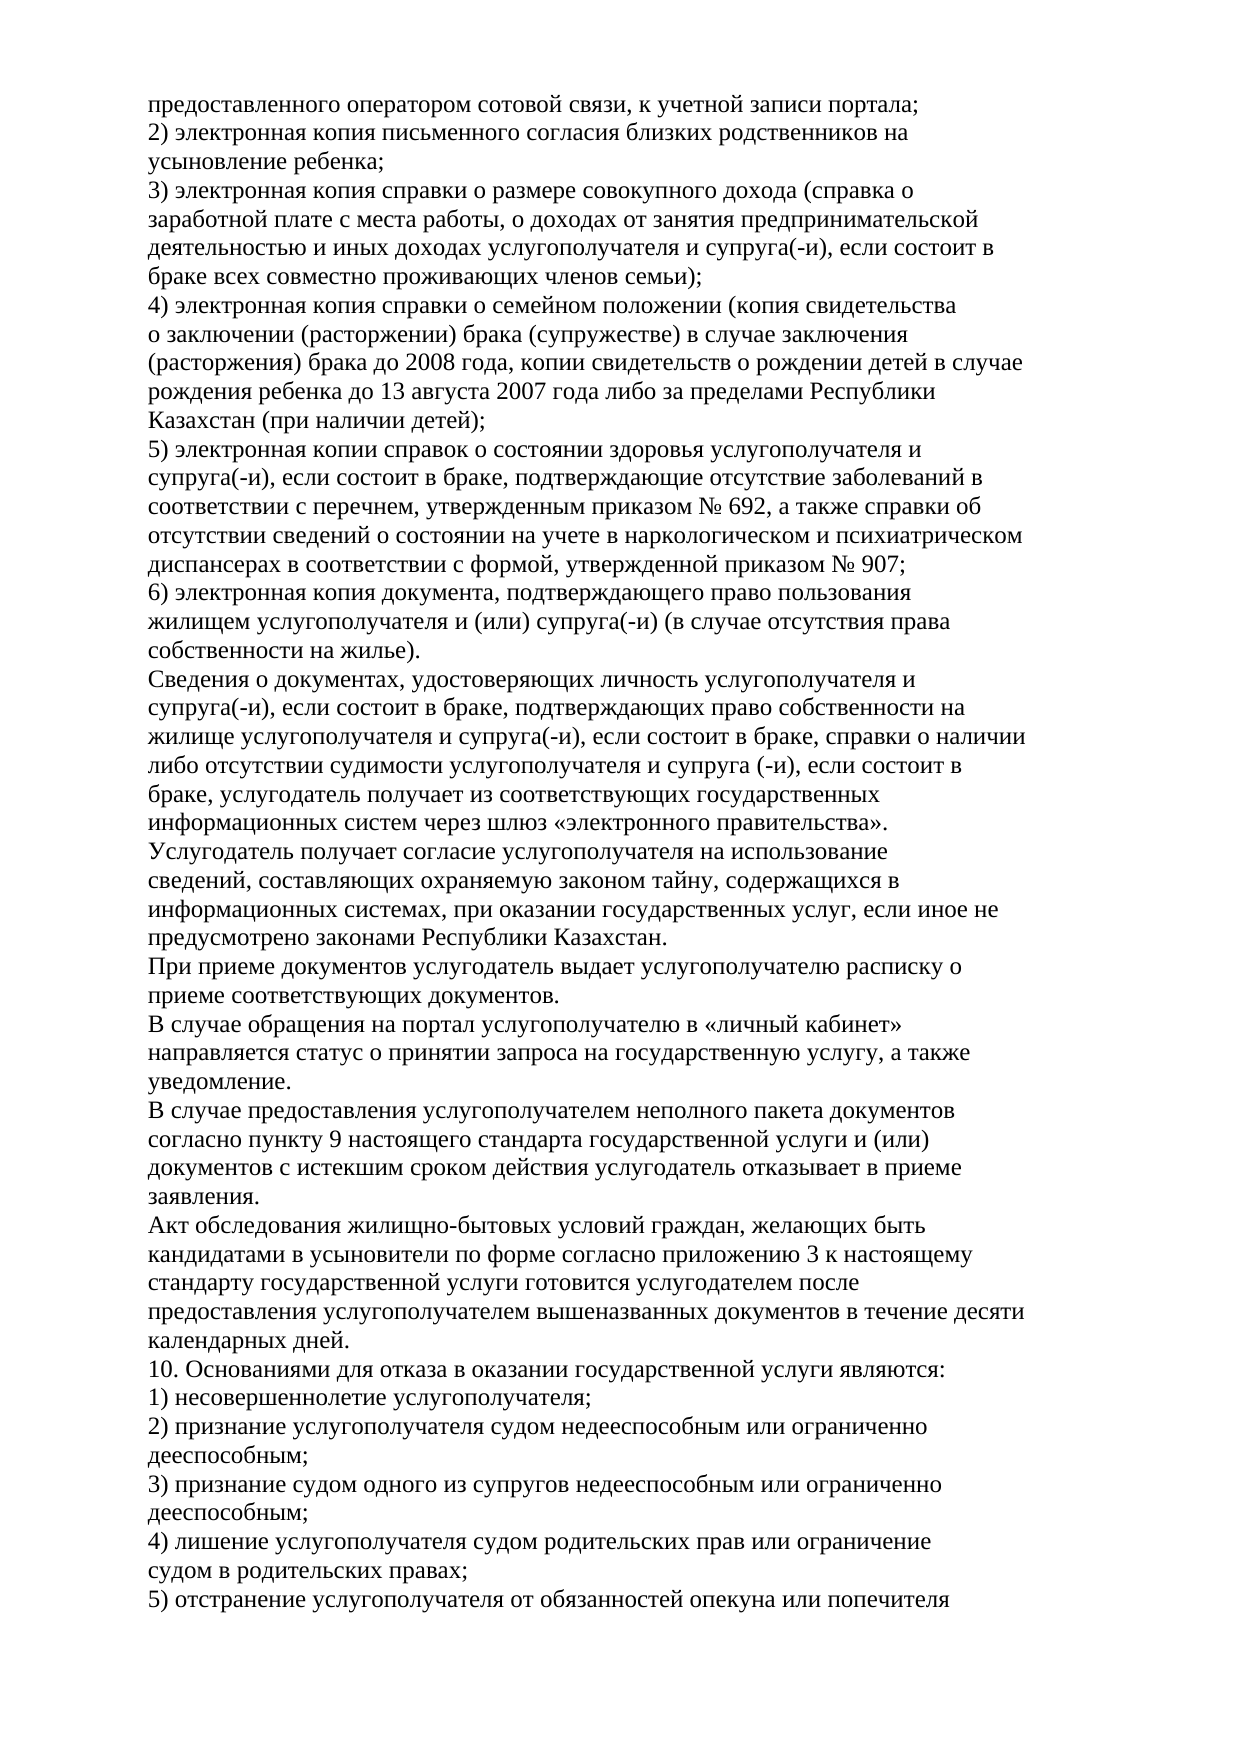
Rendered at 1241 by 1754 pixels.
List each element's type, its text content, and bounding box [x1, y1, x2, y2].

text 10. Основаниями для отказа в оказании государственной услуги являются: [148, 1354, 1152, 1382]
text 6) электронная копия документа, подтверждающего право пользования [148, 577, 1152, 606]
text диспансерах в соответствии с формой, утвержденной приказом № 907; [148, 549, 1152, 577]
text предоставленного оператором сотовой связи, к учетной записи портала; [148, 89, 1152, 117]
text документов с истекшим сроком действия услугодатель отказывает в приеме [148, 1152, 1152, 1181]
text В случае обращения на портал услугополучателю в «личный кабинет» [148, 1009, 1152, 1037]
text отсутствии сведений о состоянии на учете в наркологическом и психиатрическом [148, 520, 1152, 549]
text 4) лишение услугополучателя судом родительских прав или ограничение [148, 1526, 1152, 1555]
text стандарту государственной услуги готовится услугодателем после [148, 1267, 1152, 1296]
text 1) несовершеннолетие услугополучателя; [148, 1382, 1152, 1411]
text кандидатами в усыновители по форме согласно приложению 3 к настоящему [148, 1239, 1152, 1267]
text 3) электронная копия справки о размере совокупного дохода (справка о [148, 175, 1152, 204]
text календарных дней. [148, 1325, 1152, 1354]
text дееспособным; [148, 1440, 1152, 1469]
text 2) электронная копия письменного согласия близких родственников на [148, 117, 1152, 146]
text Казахстан (при наличии детей); [148, 405, 1152, 434]
text направляется статус о принятии запроса на государственную услугу, а также [148, 1037, 1152, 1066]
text 5) электронная копии справок о состоянии здоровья услугополучателя и [148, 434, 1152, 462]
text согласно пункту 9 настоящего стандарта государственной услуги и (или) [148, 1124, 1152, 1152]
text супруга(-и), если состоит в браке, подтверждающих право собственности на [148, 692, 1152, 721]
text заявления. [148, 1181, 1152, 1210]
text супруга(-и), если состоит в браке, подтверждающие отсутствие заболеваний в [148, 462, 1152, 491]
text жилище услугополучателя и супруга(-и), если состоит в браке, справки о наличии [148, 721, 1152, 750]
text дееспособным; [148, 1497, 1152, 1526]
text Акт обследования жилищно-бытовых условий граждан, желающих быть [148, 1210, 1152, 1239]
text браке всех совместно проживающих членов семьи); [148, 261, 1152, 290]
text уведомление. [148, 1066, 1152, 1095]
text информационных системах, при оказании государственных услуг, если иное не [148, 894, 1152, 922]
text информационных систем через шлюз «электронного правительства». [148, 807, 1152, 836]
text жилищем услугополучателя и (или) супруга(-и) (в случае отсутствия права [148, 606, 1152, 635]
text 2) признание услугополучателя судом недееспособным или ограниченно [148, 1411, 1152, 1440]
text В случае предоставления услугополучателем неполного пакета документов [148, 1095, 1152, 1124]
text усыновление ребенка; [148, 146, 1152, 175]
text 4) электронная копия справки о семейном положении (копия свидетельства [148, 290, 1152, 319]
text либо отсутствии судимости услугополучателя и супруга (-и), если состоит в [148, 750, 1152, 779]
text предоставления услугополучателем вышеназванных документов в течение десяти [148, 1296, 1152, 1325]
text собственности на жилье). [148, 635, 1152, 664]
text (расторжения) брака до 2008 года, копии свидетельств о рождении детей в случае [148, 347, 1152, 376]
text приеме соответствующих документов. [148, 980, 1152, 1009]
text Сведения о документах, удостоверяющих личность услугополучателя и [148, 664, 1152, 692]
text браке, услугодатель получает из соответствующих государственных [148, 779, 1152, 807]
text судом в родительских правах; [148, 1555, 1152, 1584]
text 3) признание судом одного из супругов недееспособным или ограниченно [148, 1469, 1152, 1497]
text о заключении (расторжении) брака (супружестве) в случае заключения [148, 319, 1152, 347]
text рождения ребенка до 13 августа 2007 года либо за пределами Республики [148, 376, 1152, 405]
text заработной плате с места работы, о доходах от занятия предпринимательской [148, 204, 1152, 232]
text При приеме документов услугодатель выдает услугополучателю расписку о [148, 951, 1152, 980]
text Услугодатель получает согласие услугополучателя на использование [148, 836, 1152, 865]
text предусмотрено законами Республики Казахстан. [148, 922, 1152, 951]
text 5) отстранение услугополучателя от обязанностей опекуна или попечителя [148, 1584, 1152, 1612]
text сведений, составляющих охраняемую законом тайну, содержащихся в [148, 865, 1152, 894]
text деятельностью и иных доходах услугополучателя и супруга(-и), если состоит в [148, 232, 1152, 261]
text соответствии с перечнем, утвержденным приказом № 692, а также справки об [148, 491, 1152, 520]
